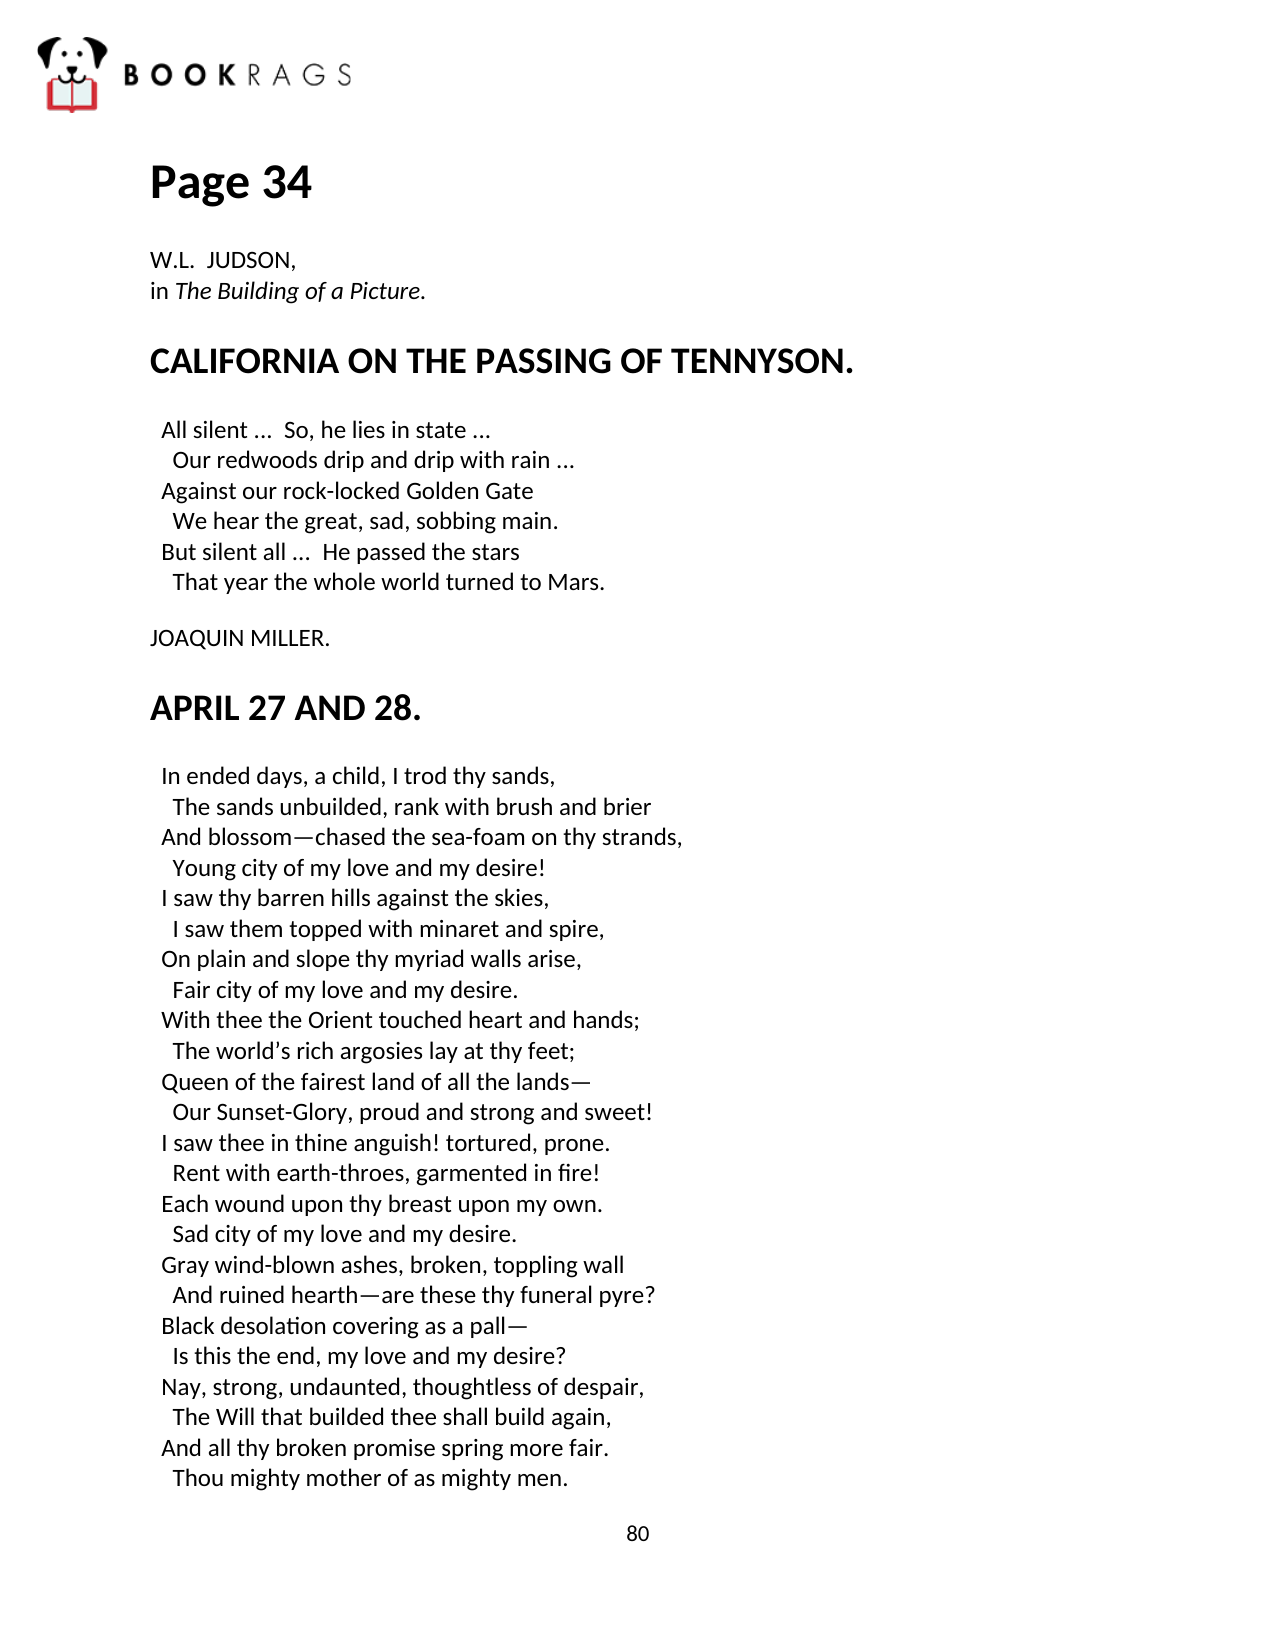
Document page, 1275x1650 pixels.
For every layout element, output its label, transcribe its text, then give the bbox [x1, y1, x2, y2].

text W.L. JUDSON, in The Building of a Picture. [150, 244, 1125, 306]
text JOAQUIN MILLER. [150, 622, 1125, 652]
text APRIL 27 AND 28. [150, 683, 1125, 729]
text All silent ... So, he lies in state ... Our redwoods drip and drip with rain ... Against our rock-locked Golden Gate We hear the great, sad, sobbing main. But silent all ... He passed the stars That year the whole world turned to Mars. [150, 414, 1125, 597]
text Page 34 [150, 150, 1125, 211]
picture [37, 37, 351, 113]
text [150, 761, 1125, 1493]
text CALIFORNIA ON THE PASSING OF TENNYSON. [150, 337, 1125, 383]
